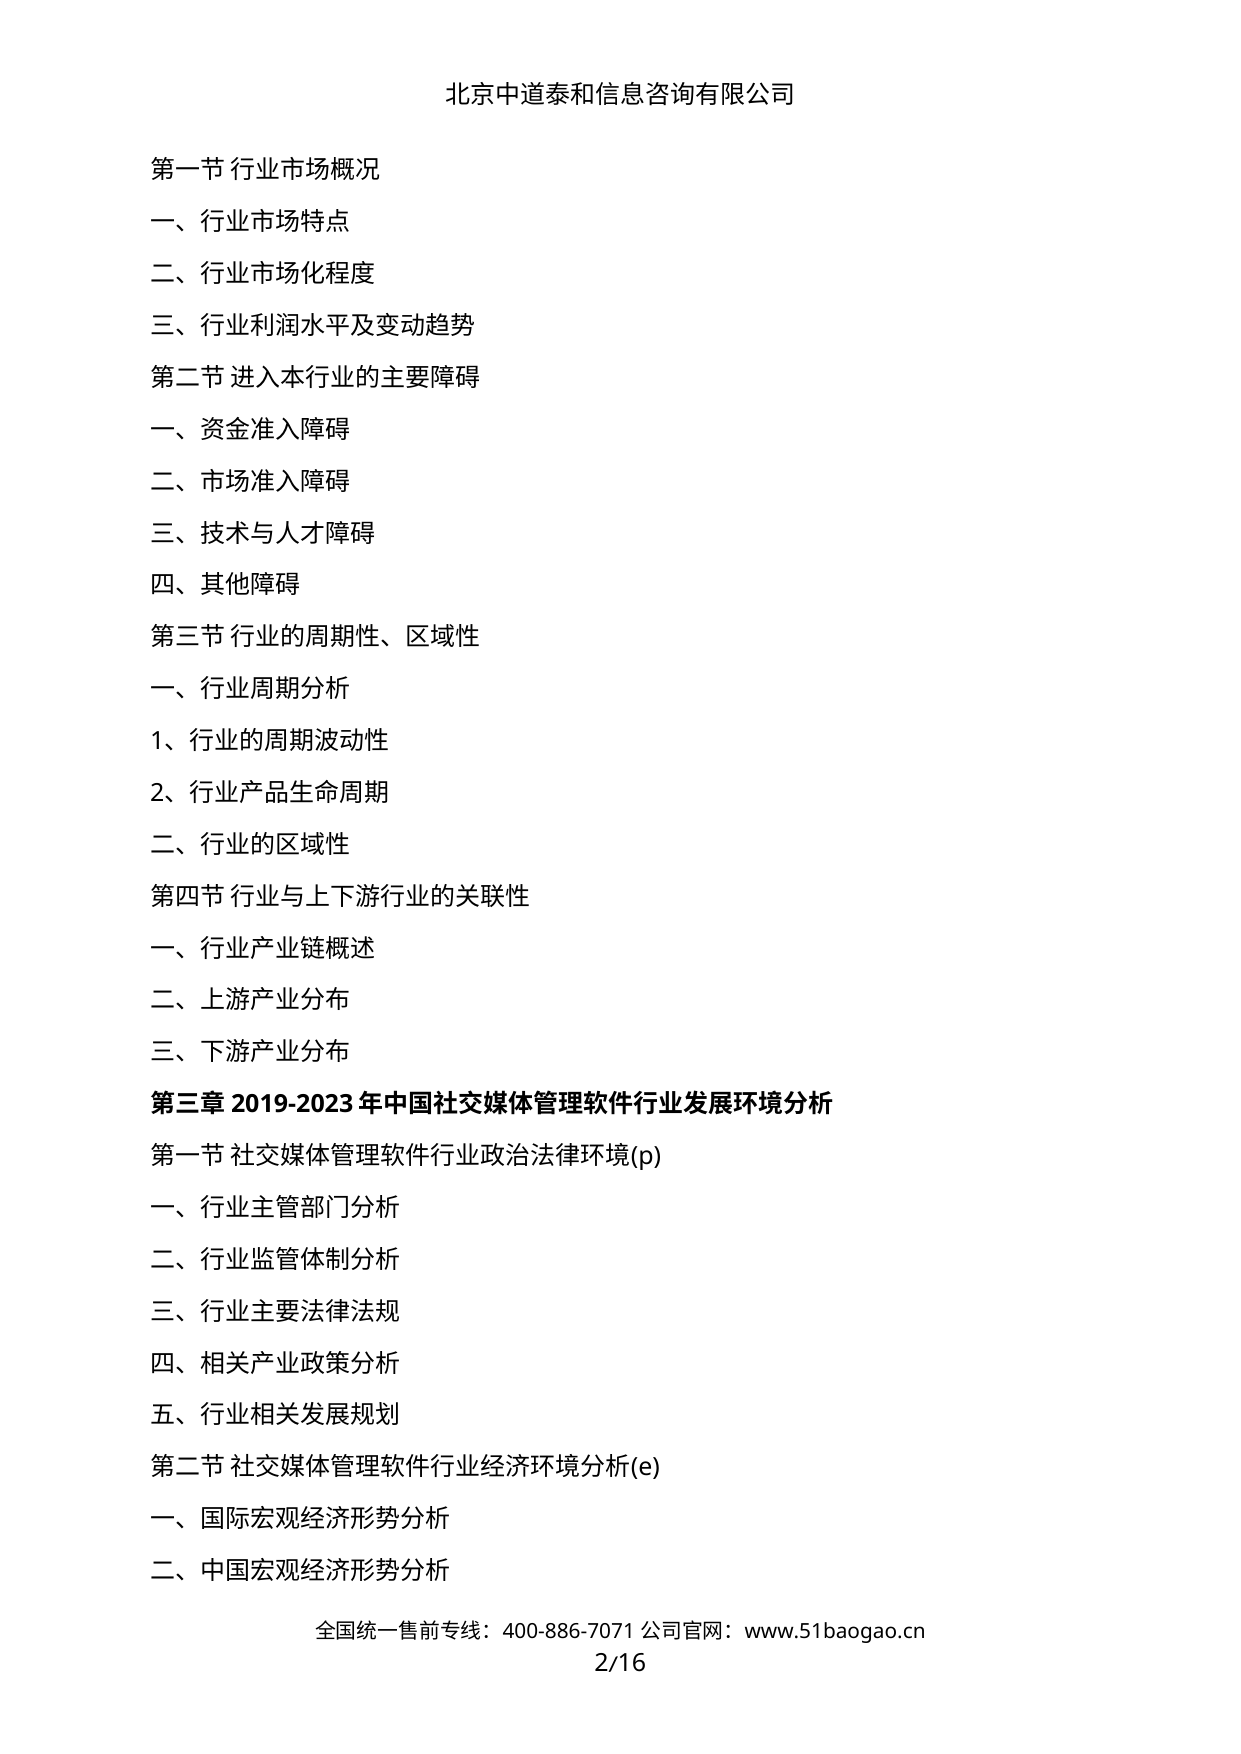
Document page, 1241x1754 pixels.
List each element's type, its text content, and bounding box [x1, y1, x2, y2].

text 二、上游产业分布 [150, 980, 1090, 1016]
text 二、中国宏观经济形势分析 [150, 1551, 1090, 1587]
text 一、国际宏观经济形势分析 [150, 1499, 1090, 1535]
text 2、行业产品生命周期 [150, 772, 1090, 809]
text 第一节 社交媒体管理软件行业政治法律环境(p) [150, 1136, 1090, 1172]
text 第三章 2019-2023年中国社交媒体管理软件行业发展环境分析 [150, 1084, 1090, 1120]
text 四、相关产业政策分析 [150, 1343, 1090, 1379]
text 五、行业相关发展规划 [150, 1395, 1090, 1431]
text 第三节 行业的周期性、区域性 [150, 617, 1090, 653]
text 1、行业的周期波动性 [150, 721, 1090, 757]
text 第二节 社交媒体管理软件行业经济环境分析(e) [150, 1447, 1090, 1483]
text 一、行业主管部门分析 [150, 1187, 1090, 1224]
text 三、下游产业分布 [150, 1032, 1090, 1068]
text 三、行业利润水平及变动趋势 [150, 306, 1090, 342]
text 二、行业监管体制分析 [150, 1239, 1090, 1276]
text 三、行业主要法律法规 [150, 1291, 1090, 1327]
text 一、行业周期分析 [150, 669, 1090, 705]
text 一、行业产业链概述 [150, 928, 1090, 964]
text 三、技术与人才障碍 [150, 513, 1090, 549]
text 第四节 行业与上下游行业的关联性 [150, 876, 1090, 912]
text 二、行业市场化程度 [150, 254, 1090, 290]
text 第二节 进入本行业的主要障碍 [150, 357, 1090, 394]
text 二、市场准入障碍 [150, 461, 1090, 497]
text 一、行业市场特点 [150, 202, 1090, 238]
text 二、行业的区域性 [150, 824, 1090, 861]
text 四、其他障碍 [150, 565, 1090, 601]
text 第一节 行业市场概况 [150, 150, 1090, 186]
text 一、资金准入障碍 [150, 409, 1090, 446]
